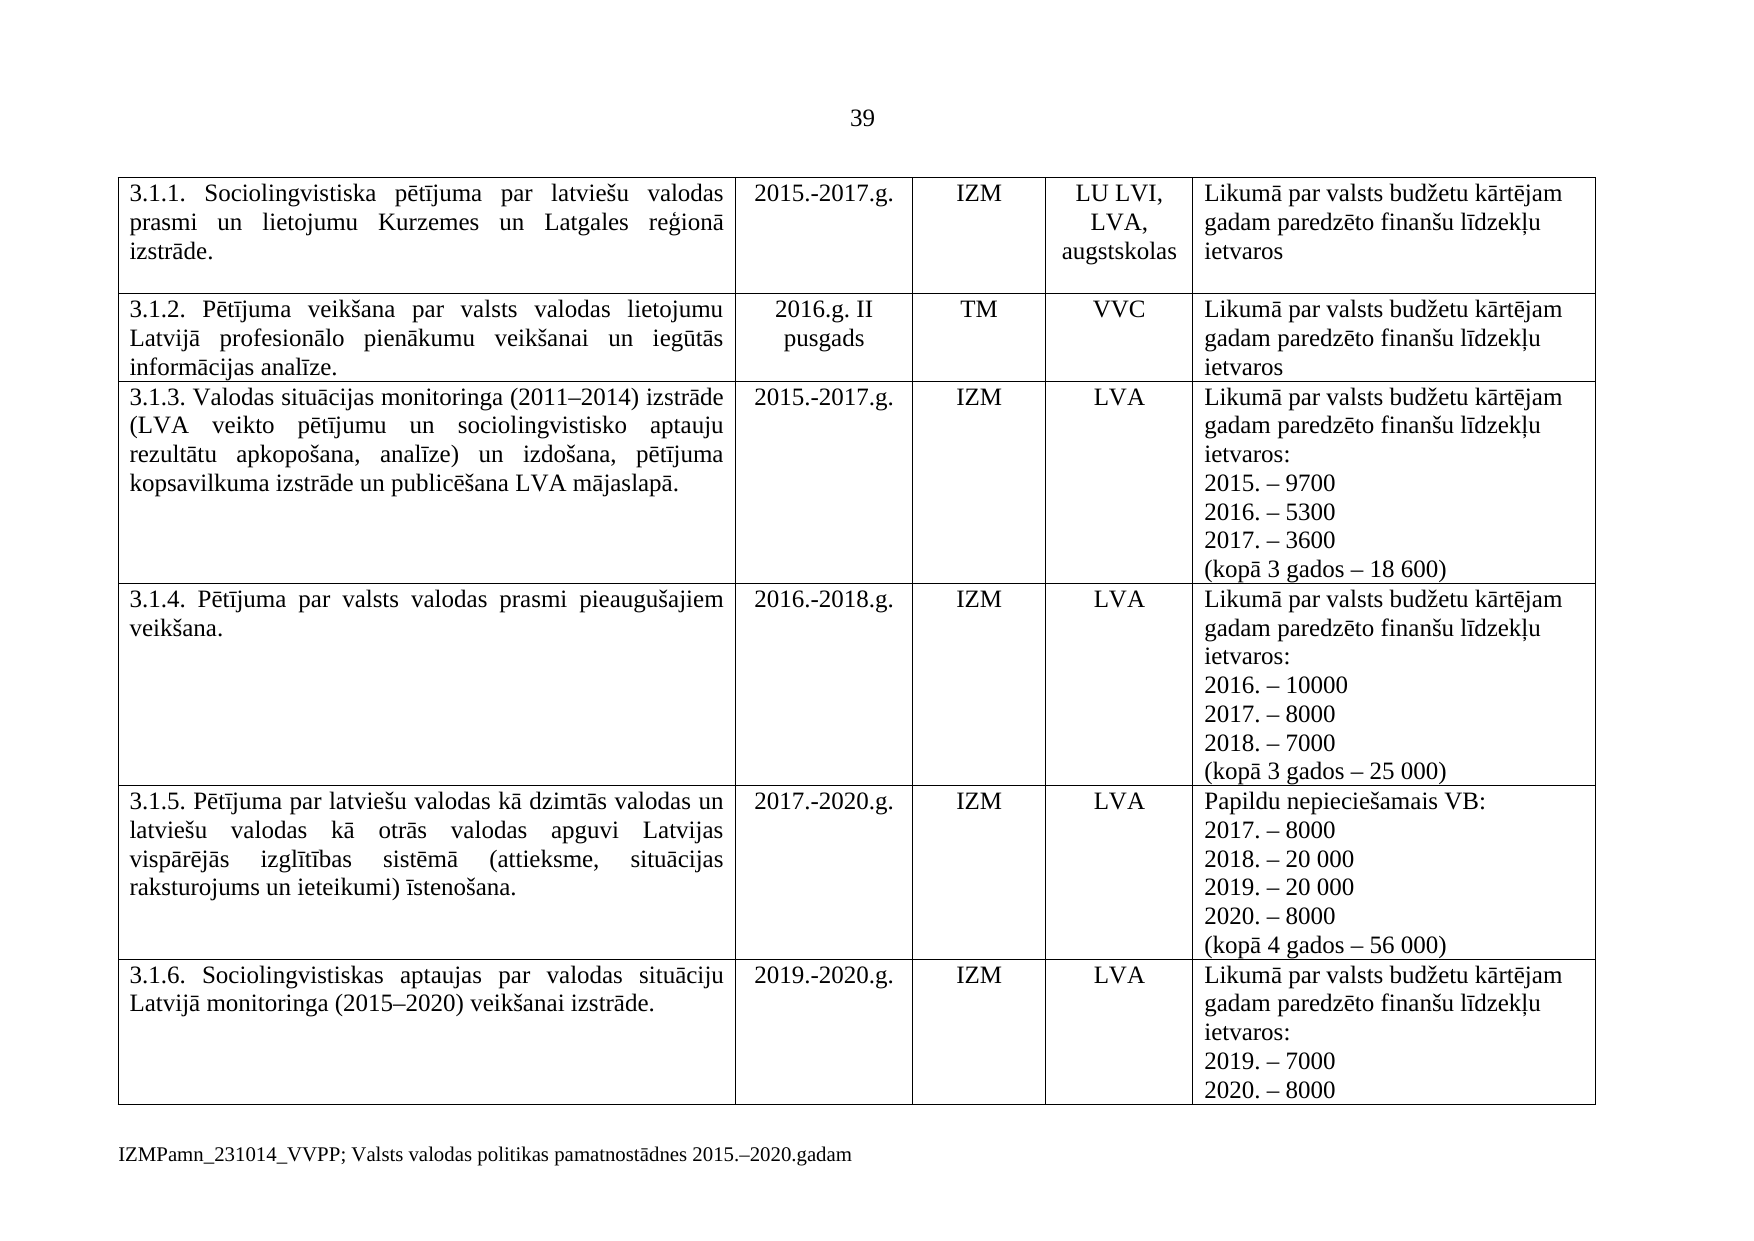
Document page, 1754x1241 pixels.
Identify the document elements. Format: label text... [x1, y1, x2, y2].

table_cell 3.1.2. Pētījuma veikšana par valsts valodas lietojumu Latvijā profesionālo pienākumu veikšanai un iegūtās informācijas analīze. [119, 294, 735, 381]
table_cell Likumā par valsts budžetu kārtējam gadam paredzēto finanšu līdzekļu ietvaros: 2016. – 10000 2017. – 8000 2018. – 7000 (kopā 3 gados – 25 000) [1193, 584, 1595, 785]
table_cell 3.1.3. Valodas situācijas monitoringa (2011–2014) izstrāde (LVA veikto pētījumu un sociolingvistisko aptauju rezultātu apkopošana, analīze) un izdošana, pētījuma kopsavilkuma izstrāde un publicēšana LVA mājaslapā. [119, 382, 735, 583]
table_cell 3.1.5. Pētījuma par latviešu valodas kā dzimtās valodas un latviešu valodas kā otrās valodas apguvi Latvijas vispārējās izglītības sistēmā (attieksme, situācijas raksturojums un ieteikumi) īstenošana. [119, 786, 735, 959]
table_cell 3.1.1. Sociolingvistiska pētījuma par latviešu valodas prasmi un lietojumu Kurzemes un Latgales reģionā izstrāde. [119, 178, 735, 293]
table_cell LVA [1046, 960, 1192, 1103]
table_cell 2015.-2017.g. [736, 382, 912, 583]
table_cell 2015.-2017.g. [736, 178, 912, 293]
table_cell IZM [913, 382, 1045, 583]
table_cell VVC [1046, 294, 1192, 381]
table_cell LU LVI, LVA, augstskolas [1046, 178, 1192, 293]
table_cell 2016.g. II pusgads [736, 294, 912, 381]
table_cell IZM [913, 584, 1045, 785]
table_cell LVA [1046, 786, 1192, 959]
table_cell Likumā par valsts budžetu kārtējam gadam paredzēto finanšu līdzekļu ietvaros [1193, 178, 1595, 293]
table_cell IZM [913, 178, 1045, 293]
table_cell 2019.-2020.g. [736, 960, 912, 1103]
table_cell 3.1.4. Pētījuma par valsts valodas prasmi pieaugušajiem veikšana. [119, 584, 735, 785]
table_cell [119, 960, 735, 1103]
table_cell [1193, 960, 1595, 1103]
table_cell TM [913, 294, 1045, 381]
table_cell Likumā par valsts budžetu kārtējam gadam paredzēto finanšu līdzekļu ietvaros: 2015. – 9700 2016. – 5300 2017. – 3600 (kopā 3 gados – 18 600) [1193, 382, 1595, 583]
table_cell IZM [913, 960, 1045, 1103]
table_cell LVA [1046, 584, 1192, 785]
table_cell LVA [1046, 382, 1192, 583]
table_cell Papildu nepieciešamais VB: 2017. – 8000 2018. – 20 000 2019. – 20 000 2020. – 8000 (kopā 4 gados – 56 000) [1193, 786, 1595, 959]
table_cell 2016.-2018.g. [736, 584, 912, 785]
table_cell Likumā par valsts budžetu kārtējam gadam paredzēto finanšu līdzekļu ietvaros [1193, 294, 1595, 381]
table_cell 2017.-2020.g. [736, 786, 912, 959]
table_cell IZM [913, 786, 1045, 959]
